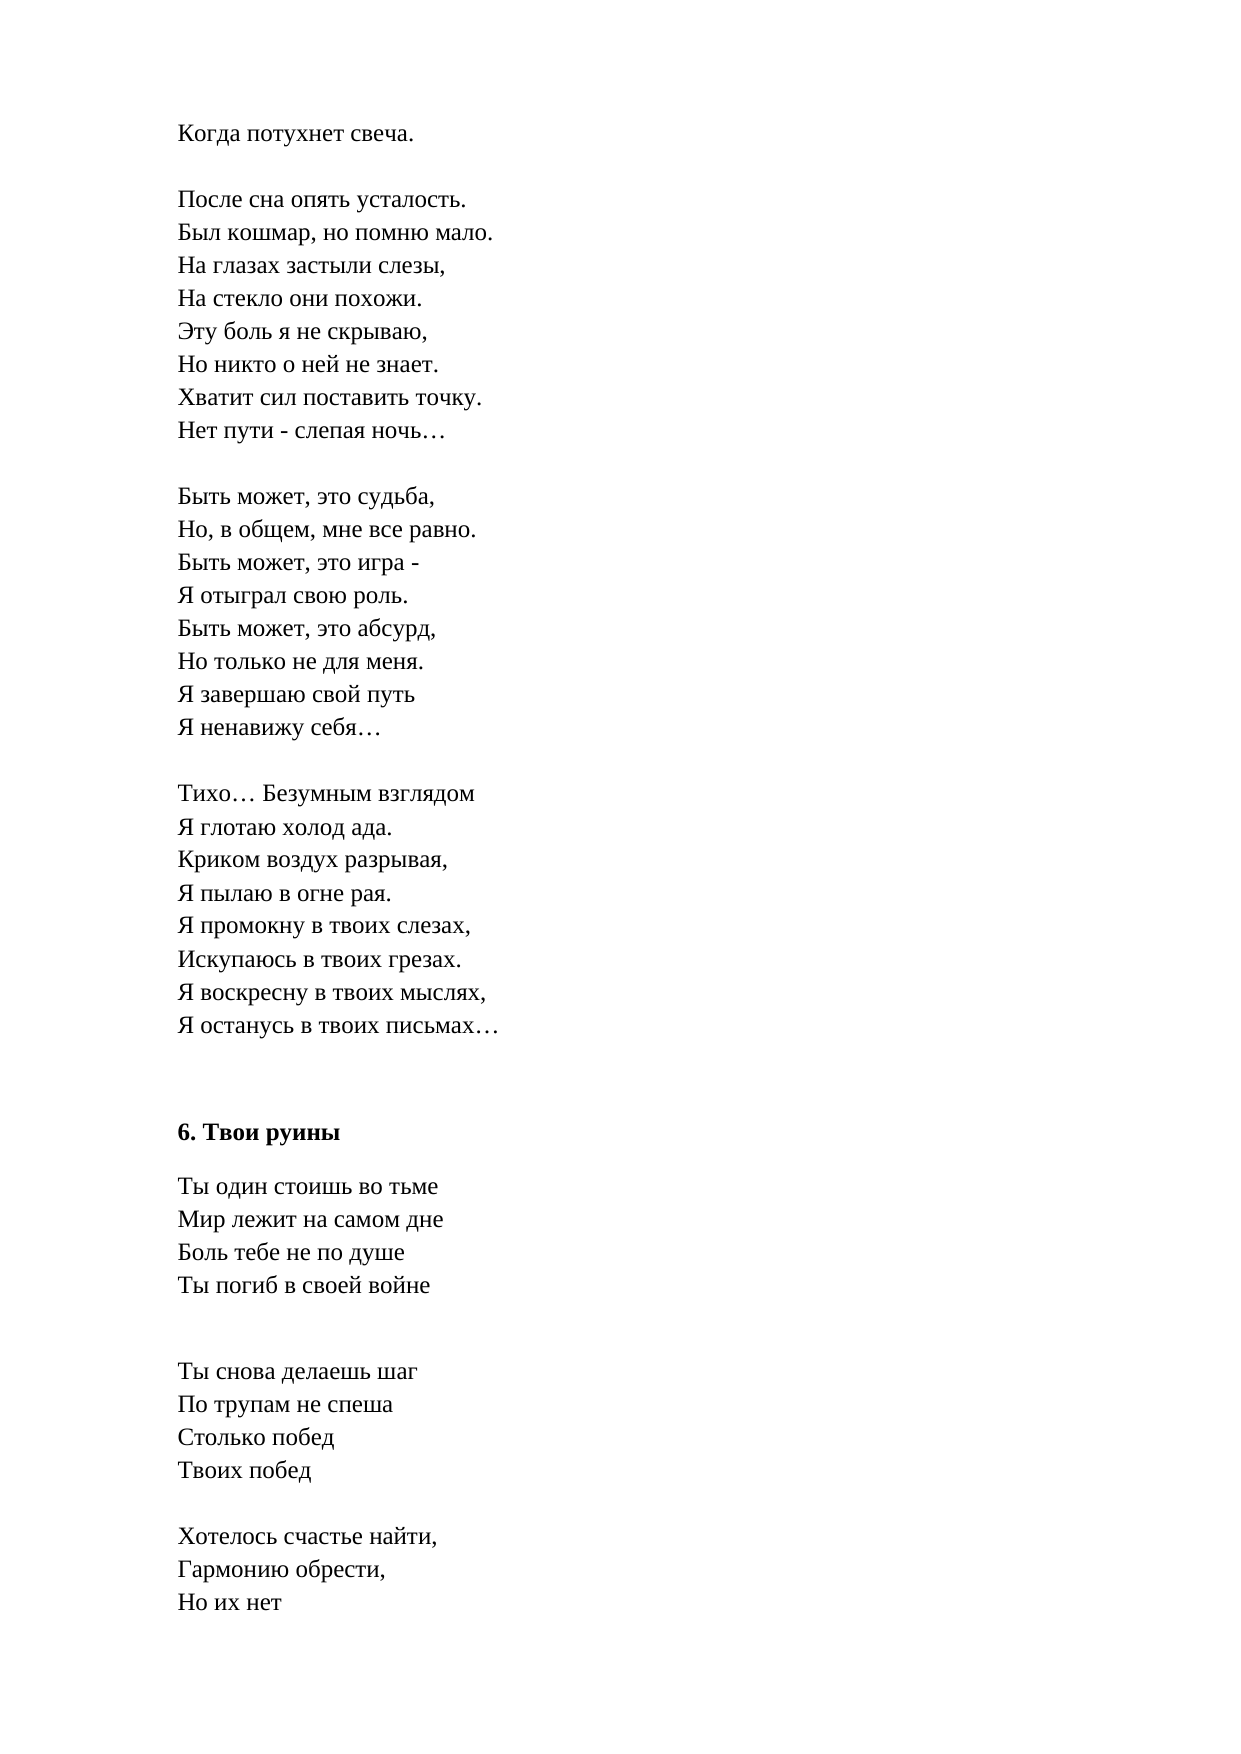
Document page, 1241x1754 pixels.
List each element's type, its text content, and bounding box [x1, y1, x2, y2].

text 6. Твои руины [177, 1117, 1152, 1146]
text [177, 1356, 1152, 1616]
text Ты один стоишь во тьме Мир лежит на самом дне Боль тебе не по душе Ты погиб в своей войне [177, 1171, 1152, 1331]
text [177, 118, 1152, 1038]
